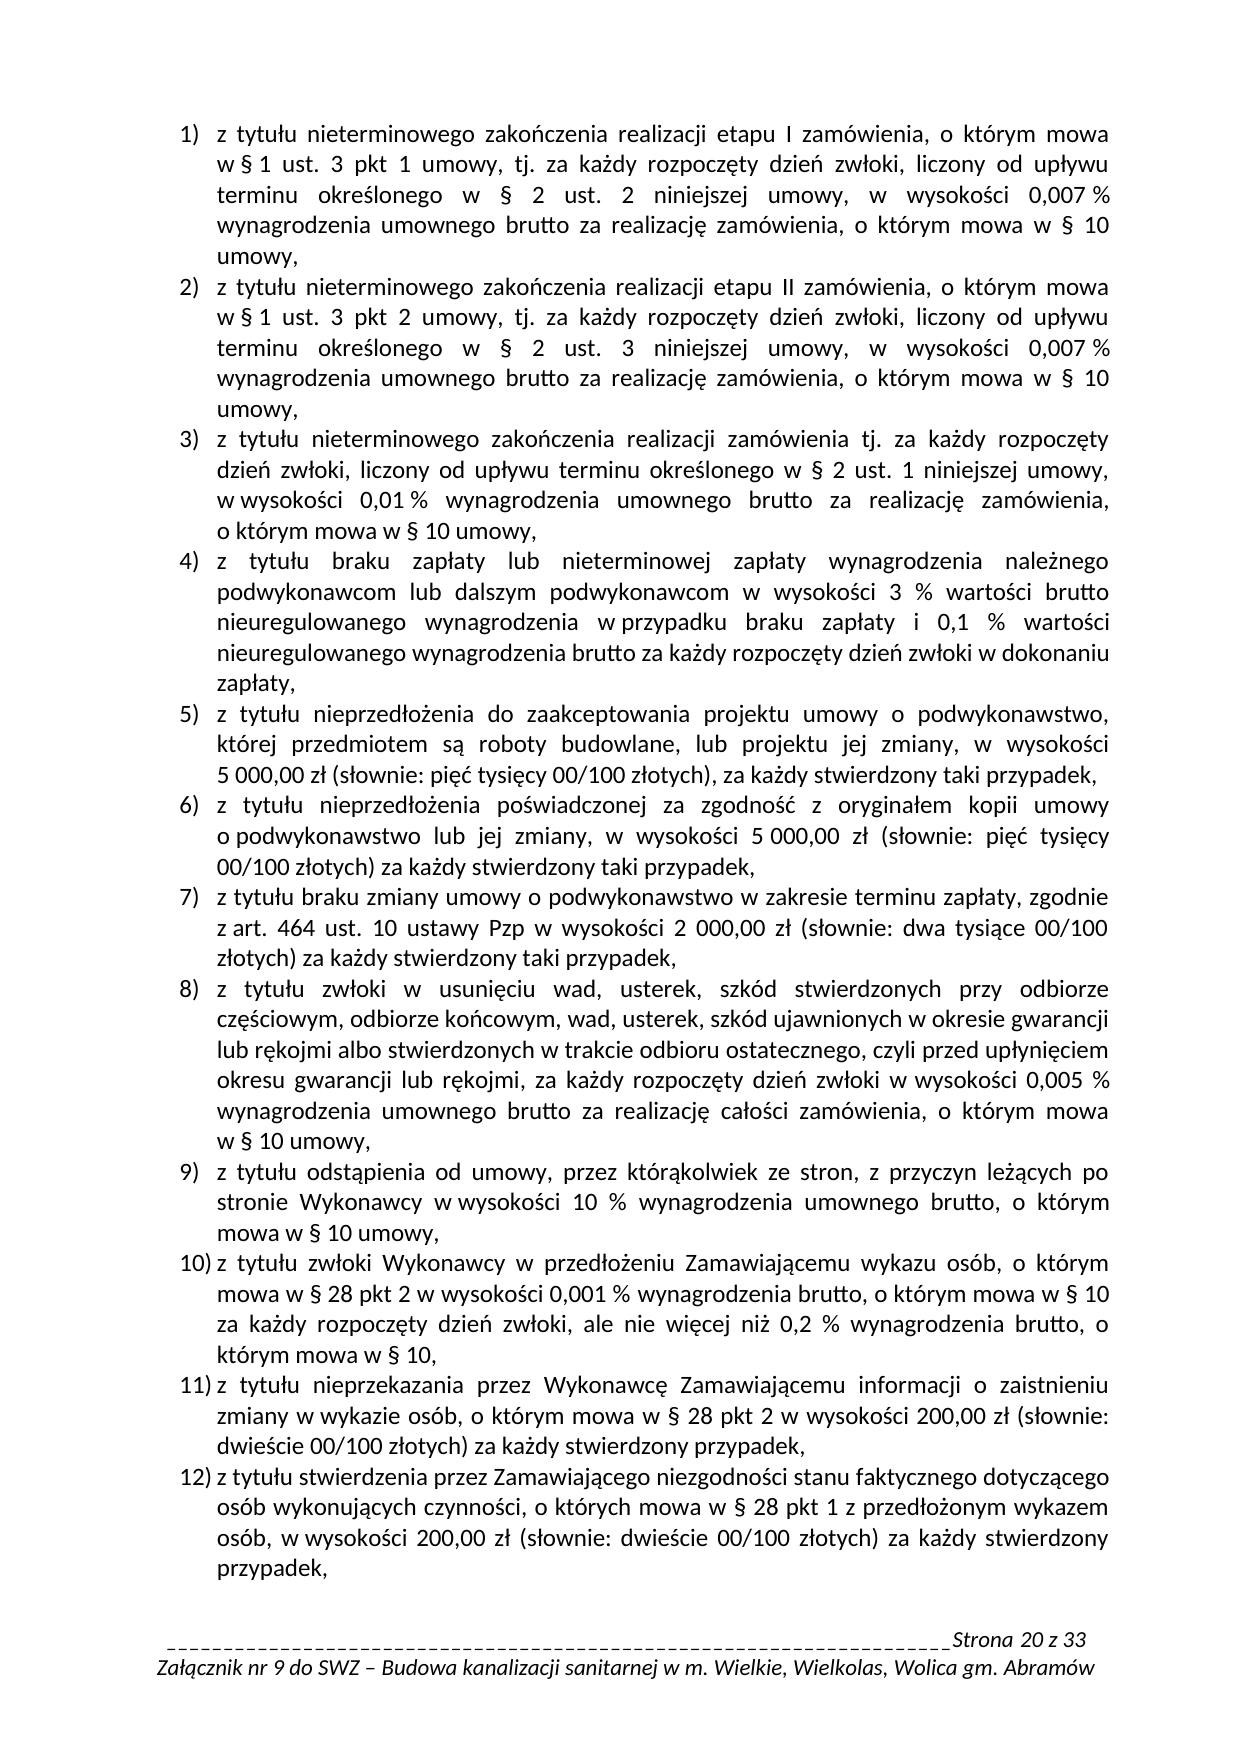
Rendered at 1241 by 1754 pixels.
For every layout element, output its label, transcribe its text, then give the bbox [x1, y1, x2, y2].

list z tytułu braku zapłaty lub nieterminowej zapłaty wynagrodzenia należnego podwykonawcom lub dalszym podwykonawcom w wysokości 3 % wartości brutto nieuregulowanego wynagrodzenia w przypadku braku zapłaty i 0,1 % wartości nieuregulowanego wynagrodzenia brutto za każdy rozpoczęty dzień zwłoki w dokonaniu zapłaty, [179, 545, 1110, 698]
list z tytułu nieprzekazania przez Wykonawcę Zamawiającemu informacji o zaistnieniu zmiany w wykazie osób, o którym mowa w § 28 pkt 2 w wysokości 200,00 zł (słownie: dwieście 00/100 złotych) za każdy stwierdzony przypadek, [179, 1369, 1110, 1461]
list z tytułu odstąpienia od umowy, przez którąkolwiek ze stron, z przyczyn leżących po stronie Wykonawcy w wysokości 10 % wynagrodzenia umownego brutto, o którym mowa w § 10 umowy, [179, 1156, 1110, 1247]
list z tytułu zwłoki w usunięciu wad, usterek, szkód stwierdzonych przy odbiorze częściowym, odbiorze końcowym, wad, usterek, szkód ujawnionych w okresie gwarancji lub rękojmi albo stwierdzonych w trakcie odbioru ostatecznego, czyli przed upłynięciem okresu gwarancji lub rękojmi, za każdy rozpoczęty dzień zwłoki w wysokości 0,005 % wynagrodzenia umownego brutto za realizację całości zamówienia, o którym mowa w § 10 umowy, [179, 973, 1110, 1156]
list z tytułu stwierdzenia przez Zamawiającego niezgodności stanu faktycznego dotyczącego osób wykonujących czynności, o których mowa w § 28 pkt 1 z przedłożonym wykazem osób, w wysokości 200,00 zł (słownie: dwieście 00/100 złotych) za każdy stwierdzony przypadek, [179, 1461, 1110, 1583]
list z tytułu nieterminowego zakończenia realizacji etapu I zamówienia, o którym mowa w § 1 ust. 3 pkt 1 umowy, tj. za każdy rozpoczęty dzień zwłoki, liczony od upływu terminu określonego w § 2 ust. 2 niniejszej umowy, w wysokości 0,007 % wynagrodzenia umownego brutto za realizację zamówienia, o którym mowa w § 10 umowy, [179, 118, 1110, 271]
list z tytułu nieterminowego zakończenia realizacji etapu II zamówienia, o którym mowa w § 1 ust. 3 pkt 2 umowy, tj. za każdy rozpoczęty dzień zwłoki, liczony od upływu terminu określonego w § 2 ust. 3 niniejszej umowy, w wysokości 0,007 % wynagrodzenia umownego brutto za realizację zamówienia, o którym mowa w § 10 umowy, [179, 271, 1110, 423]
list z tytułu nieprzedłożenia poświadczonej za zgodność z oryginałem kopii umowy o podwykonawstwo lub jej zmiany, w wysokości 5 000,00 zł (słownie: pięć tysięcy 00/100 złotych) za każdy stwierdzony taki przypadek, [179, 789, 1110, 881]
list z tytułu nieprzedłożenia do zaakceptowania projektu umowy o podwykonawstwo, której przedmiotem są roboty budowlane, lub projektu jej zmiany, w wysokości 5 000,00 zł (słownie: pięć tysięcy 00/100 złotych), za każdy stwierdzony taki przypadek, [179, 698, 1110, 789]
list z tytułu zwłoki Wykonawcy w przedłożeniu Zamawiającemu wykazu osób, o którym mowa w § 28 pkt 2 w wysokości 0,001 % wynagrodzenia brutto, o którym mowa w § 10 za każdy rozpoczęty dzień zwłoki, ale nie więcej niż 0,2 % wynagrodzenia brutto, o którym mowa w § 10, [179, 1247, 1110, 1369]
list z tytułu nieterminowego zakończenia realizacji zamówienia tj. za każdy rozpoczęty dzień zwłoki, liczony od upływu terminu określonego w § 2 ust. 1 niniejszej umowy, w wysokości 0,01 % wynagrodzenia umownego brutto za realizację zamówienia, o którym mowa w § 10 umowy, [179, 423, 1110, 545]
list z tytułu braku zmiany umowy o podwykonawstwo w zakresie terminu zapłaty, zgodnie z art. 464 ust. 10 ustawy Pzp w wysokości 2 000,00 zł (słownie: dwa tysiące 00/100 złotych) za każdy stwierdzony taki przypadek, [179, 881, 1110, 973]
